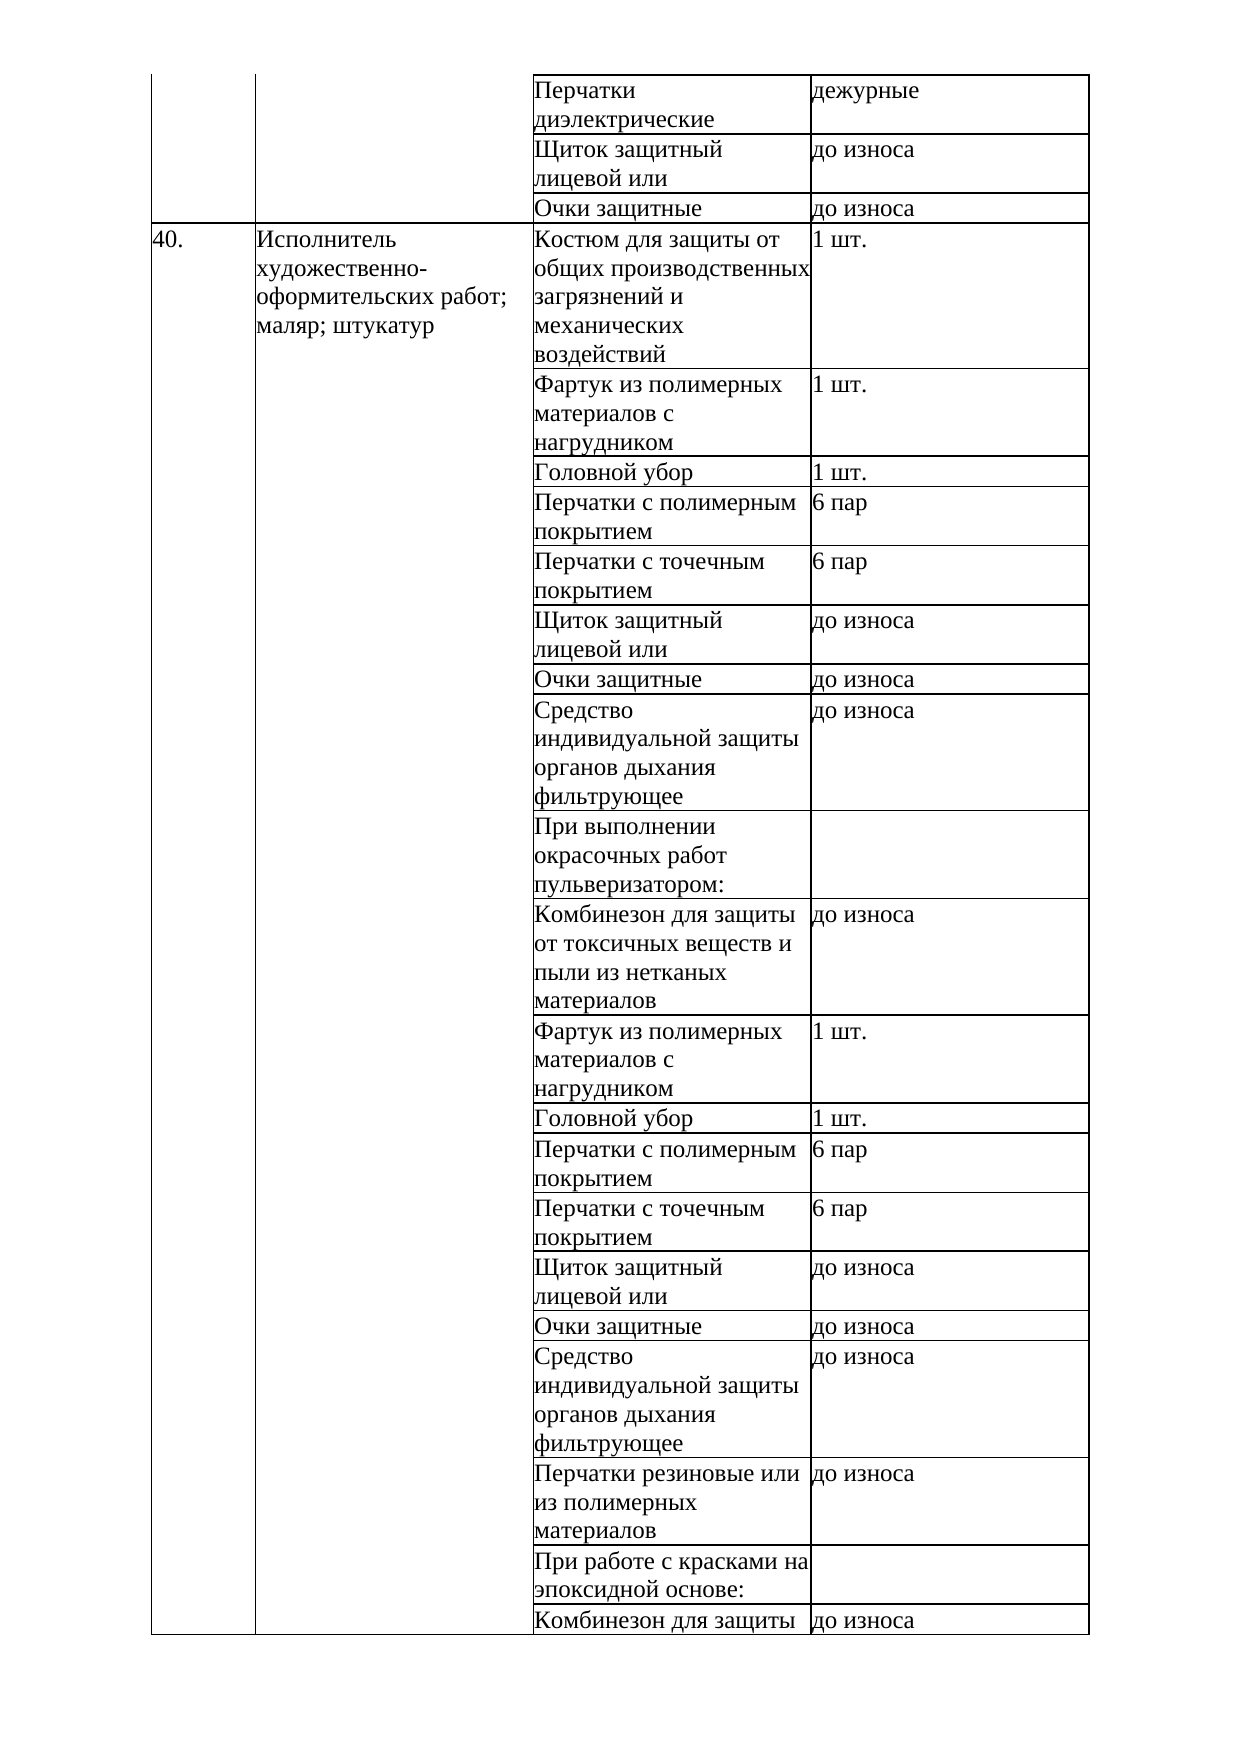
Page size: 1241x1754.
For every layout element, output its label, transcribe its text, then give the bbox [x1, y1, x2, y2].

table_cell 40. [152, 224, 255, 1633]
table_cell 1 шт. [812, 1104, 1088, 1132]
table_cell Головной убор [534, 1104, 810, 1132]
table_cell Очки защитные [534, 665, 810, 693]
table_cell до износа [812, 1341, 1088, 1456]
table_cell до износа [812, 899, 1088, 1014]
table_cell 1 шт. [812, 224, 1088, 368]
table_cell Щиток защитный лицевой или [534, 606, 810, 663]
table_cell При выполнении окрасочных работ пульверизатором: [534, 811, 810, 898]
table_cell При работе с красками на эпоксидной основе: [534, 1546, 810, 1603]
table_cell до износа [812, 1311, 1088, 1340]
table_cell до износа [812, 1252, 1088, 1309]
table_cell Костюм для защиты от общих производственных загрязнений и механических воздействий [534, 224, 810, 368]
table_cell до износа [812, 695, 1088, 810]
table_cell 1 шт. [812, 1016, 1088, 1102]
table_cell Фартук из полимерных материалов с нагрудником [534, 1016, 810, 1102]
table_cell Головной убор [534, 457, 810, 486]
table_cell до износа [812, 135, 1088, 192]
table_cell 1 шт. [812, 369, 1088, 455]
table_cell 6 пар [812, 1193, 1088, 1250]
table_cell [812, 811, 1088, 898]
table_cell Перчатки с полимерным покрытием [534, 487, 810, 545]
table_cell до износа [812, 1458, 1088, 1544]
table_cell Очки защитные [534, 194, 810, 222]
table_cell Перчатки с точечным покрытием [534, 1193, 810, 1250]
table_cell Комбинезон для защиты от токсичных веществ и пыли из нетканых материалов [534, 899, 810, 1014]
table_cell Средство индивидуальной защиты органов дыхания фильтрующее [534, 1341, 810, 1456]
table_cell до износа [812, 194, 1088, 222]
table_cell Перчатки резиновые или из полимерных материалов [534, 1458, 810, 1544]
table_cell 6 пар [812, 1134, 1088, 1191]
table_cell Перчатки с полимерным покрытием [534, 1134, 810, 1191]
table_cell Перчатки диэлектрические [534, 76, 810, 133]
table_cell Перчатки с точечным покрытием [534, 546, 810, 604]
table_cell до износа [812, 665, 1088, 693]
table_cell до износа [812, 1605, 1088, 1633]
table_cell 1 шт. [812, 457, 1088, 486]
table_cell Фартук из полимерных материалов с нагрудником [534, 369, 810, 455]
table_cell Щиток защитный лицевой или [534, 1252, 810, 1309]
table_cell до износа [812, 606, 1088, 663]
table_cell 6 пар [812, 546, 1088, 604]
table_cell [812, 1546, 1088, 1603]
table_cell Средство индивидуальной защиты органов дыхания фильтрующее [534, 695, 810, 810]
table_cell 6 пар [812, 487, 1088, 545]
table_cell Щиток защитный лицевой или [534, 135, 810, 192]
table_cell Очки защитные [534, 1311, 810, 1340]
table_cell дежурные [812, 76, 1088, 133]
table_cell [534, 1605, 810, 1633]
table_cell Исполнитель художественно-оформительских работ; маляр; штукатур [256, 224, 533, 1633]
